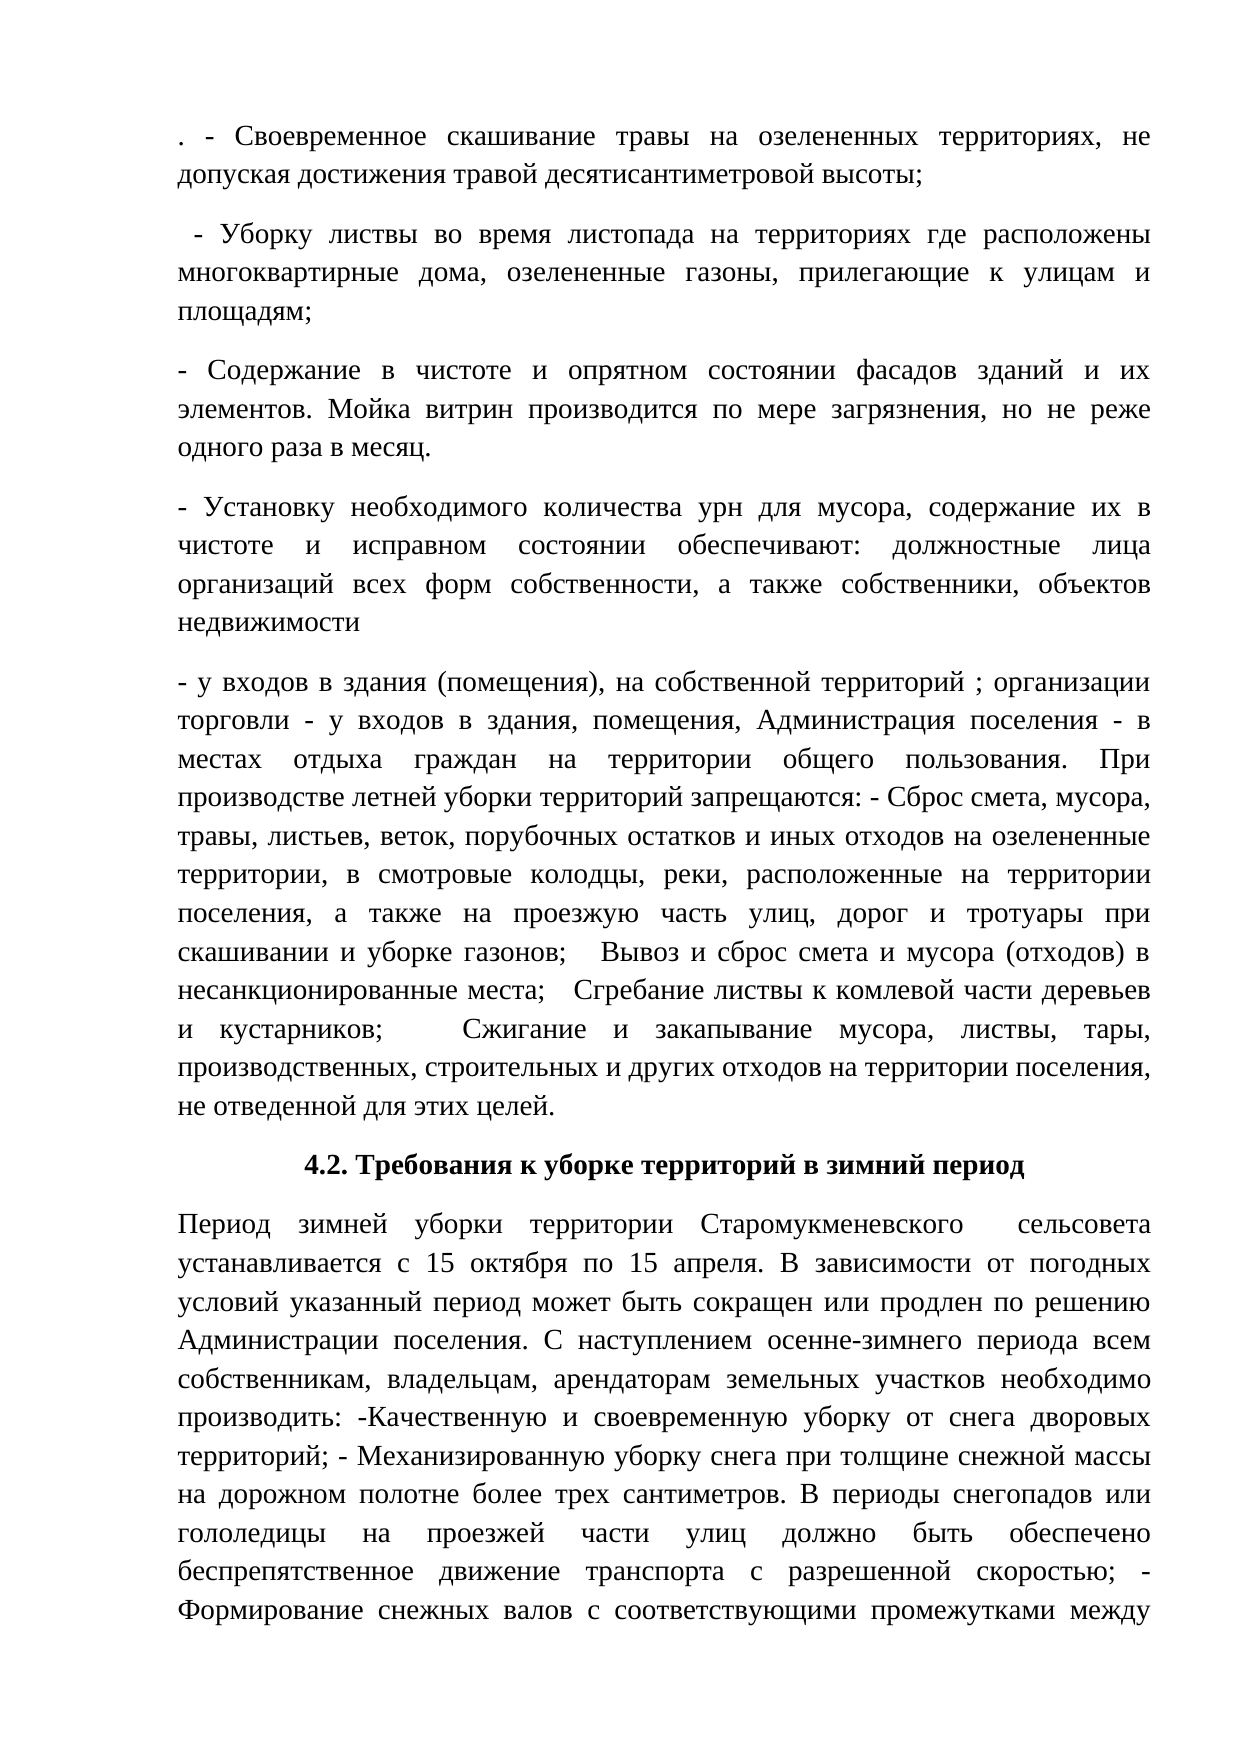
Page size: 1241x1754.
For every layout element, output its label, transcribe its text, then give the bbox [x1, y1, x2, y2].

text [177, 1207, 1152, 1626]
text . - Своевременное скашивание травы на озелененных территориях, не допуская достижения травой десятисантиметровой высоты; [177, 118, 1152, 190]
text - Содержание в чистоте и опрятном состоянии фасадов зданий и их элементов. Мойка витрин производится по мере загрязнения, но не реже одного раза в месяц. [177, 352, 1152, 463]
text - у входов в здания (помещения), на собственной территорий ; организации торговли - у входов в здания, помещения, Администрация поселения - в местах отдыха граждан на территории общего пользования. При производстве летней уборки территорий запрещаются: - Сброс смета, мусора, травы, листьев, веток, порубочных остатков и иных отходов на озелененные территории, в смотровые колодцы, реки, расположенные на территории поселения, а также на проезжую часть улиц, дорог и тротуары при скашивании и уборке газонов; Вывоз и сброс смета и мусора (отходов) в несанкционированные места; Сгребание листвы к комлевой части деревьев и кустарников; Сжигание и закапывание мусора, листвы, тары, производственных, строительных и других отходов на территории поселения, не отведенной для этих целей. [177, 664, 1152, 1121]
text - Установку необходимого количества урн для мусора, содержание их в чистоте и исправном состоянии обеспечивают: должностные лица организаций всех форм собственности, а также собственники, объектов недвижимости [177, 489, 1152, 638]
text - Уборку листвы во время листопада на территориях где расположены многоквартирные дома, озелененные газоны, прилегающие к улицам и площадям; [177, 216, 1152, 327]
text 4.2. Требования к уборке территорий в зимний период [177, 1147, 1152, 1181]
